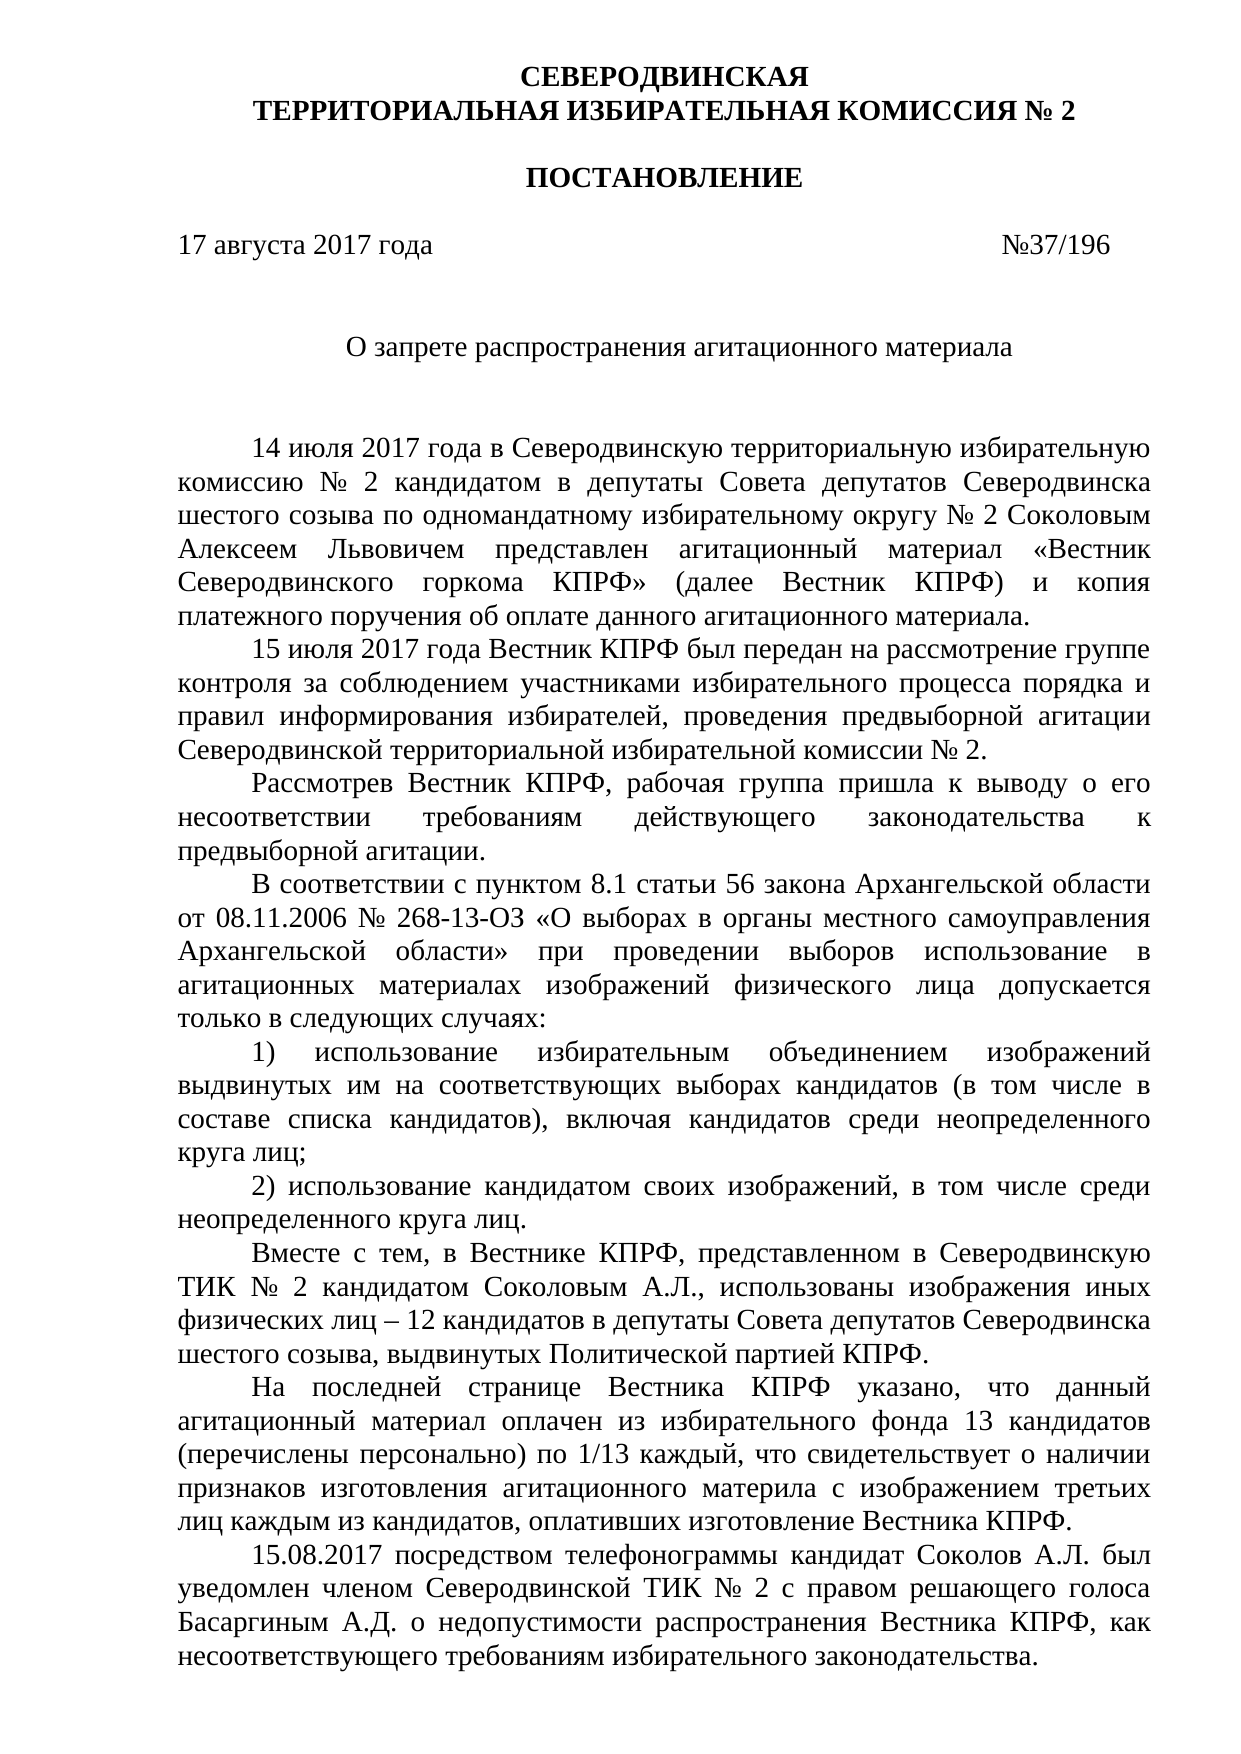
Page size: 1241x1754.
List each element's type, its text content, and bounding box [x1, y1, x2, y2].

text Рассмотрев Вестник КПРФ, рабочая группа пришла к выводу о его несоответствии требованиям действующего законодательства к предвыборной агитации. [177, 766, 1152, 866]
text ТЕРРИТОРИАЛЬНАЯ ИЗБИРАТЕЛЬНАЯ КОМИССИЯ № 2 [177, 93, 1152, 126]
text 14 июля 2017 года в Северодвинскую территориальную избирательную комиссию № 2 кандидатом в депутаты Совета депутатов Северодвинска шестого созыва по одномандатному избирательному округу № 2 Соколовым Алексеем Львовичем представлен агитационный материал «Вестник Северодвинского горкома КПРФ» (далее Вестник КПРФ) и копия платежного поручения об оплате данного агитационного материала. [177, 430, 1152, 631]
text ПОСТАНОВЛЕНИЕ [177, 160, 1152, 193]
text 15 июля 2017 года Вестник КПРФ был передан на рассмотрение группе контроля за соблюдением участниками избирательного процесса порядка и правил информирования избирателей, проведения предвыборной агитации Северодвинской территориальной избирательной комиссии № 2. [177, 631, 1152, 766]
text 15.08.2017 посредством телефонограммы кандидат Соколов А.Л. был уведомлен членом Северодвинской ТИК № 2 с правом решающего голоса Басаргиным А.Д. о недопустимости распространения Вестника КПРФ, как несоответствующего требованиям избирательного законодательства. [177, 1537, 1152, 1671]
text В соответствии с пунктом 8.1 статьи 56 закона Архангельской области от 08.11.2006 № 268-13-ОЗ «О выборах в органы местного самоуправления Архангельской области» при проведении выборов использование в агитационных материалах изображений физического лица допускается только в следующих случаях: [177, 866, 1152, 1034]
text На последней странице Вестника КПРФ указано, что данный агитационный материал оплачен из избирательного фонда 13 кандидатов (перечислены персонально) по 1/13 каждый, что свидетельствует о наличии признаков изготовления агитационного материла с изображением третьих лиц каждым из кандидатов, оплативших изготовление Вестника КПРФ. [177, 1369, 1152, 1537]
text Вместе с тем, в Вестнике КПРФ, представленном в Северодвинскую ТИК № 2 кандидатом Соколовым А.Л., использованы изображения иных физических лиц – 12 кандидатов в депутаты Совета депутатов Северодвинска шестого созыва, выдвинутых Политической партией КПРФ. [177, 1235, 1152, 1369]
text 17 августа 2017 года №37/196 [177, 227, 1152, 260]
text 2) использование кандидатом своих изображений, в том числе среди неопределенного круга лиц. [177, 1168, 1152, 1235]
text О запрете распространения агитационного материала [207, 329, 1152, 363]
text СЕВЕРОДВИНСКАЯ [177, 59, 1152, 93]
text 1) использование избирательным объединением изображений выдвинутых им на соответствующих выборах кандидатов (в том числе в составе списка кандидатов), включая кандидатов среди неопределенного круга лиц; [177, 1034, 1152, 1168]
